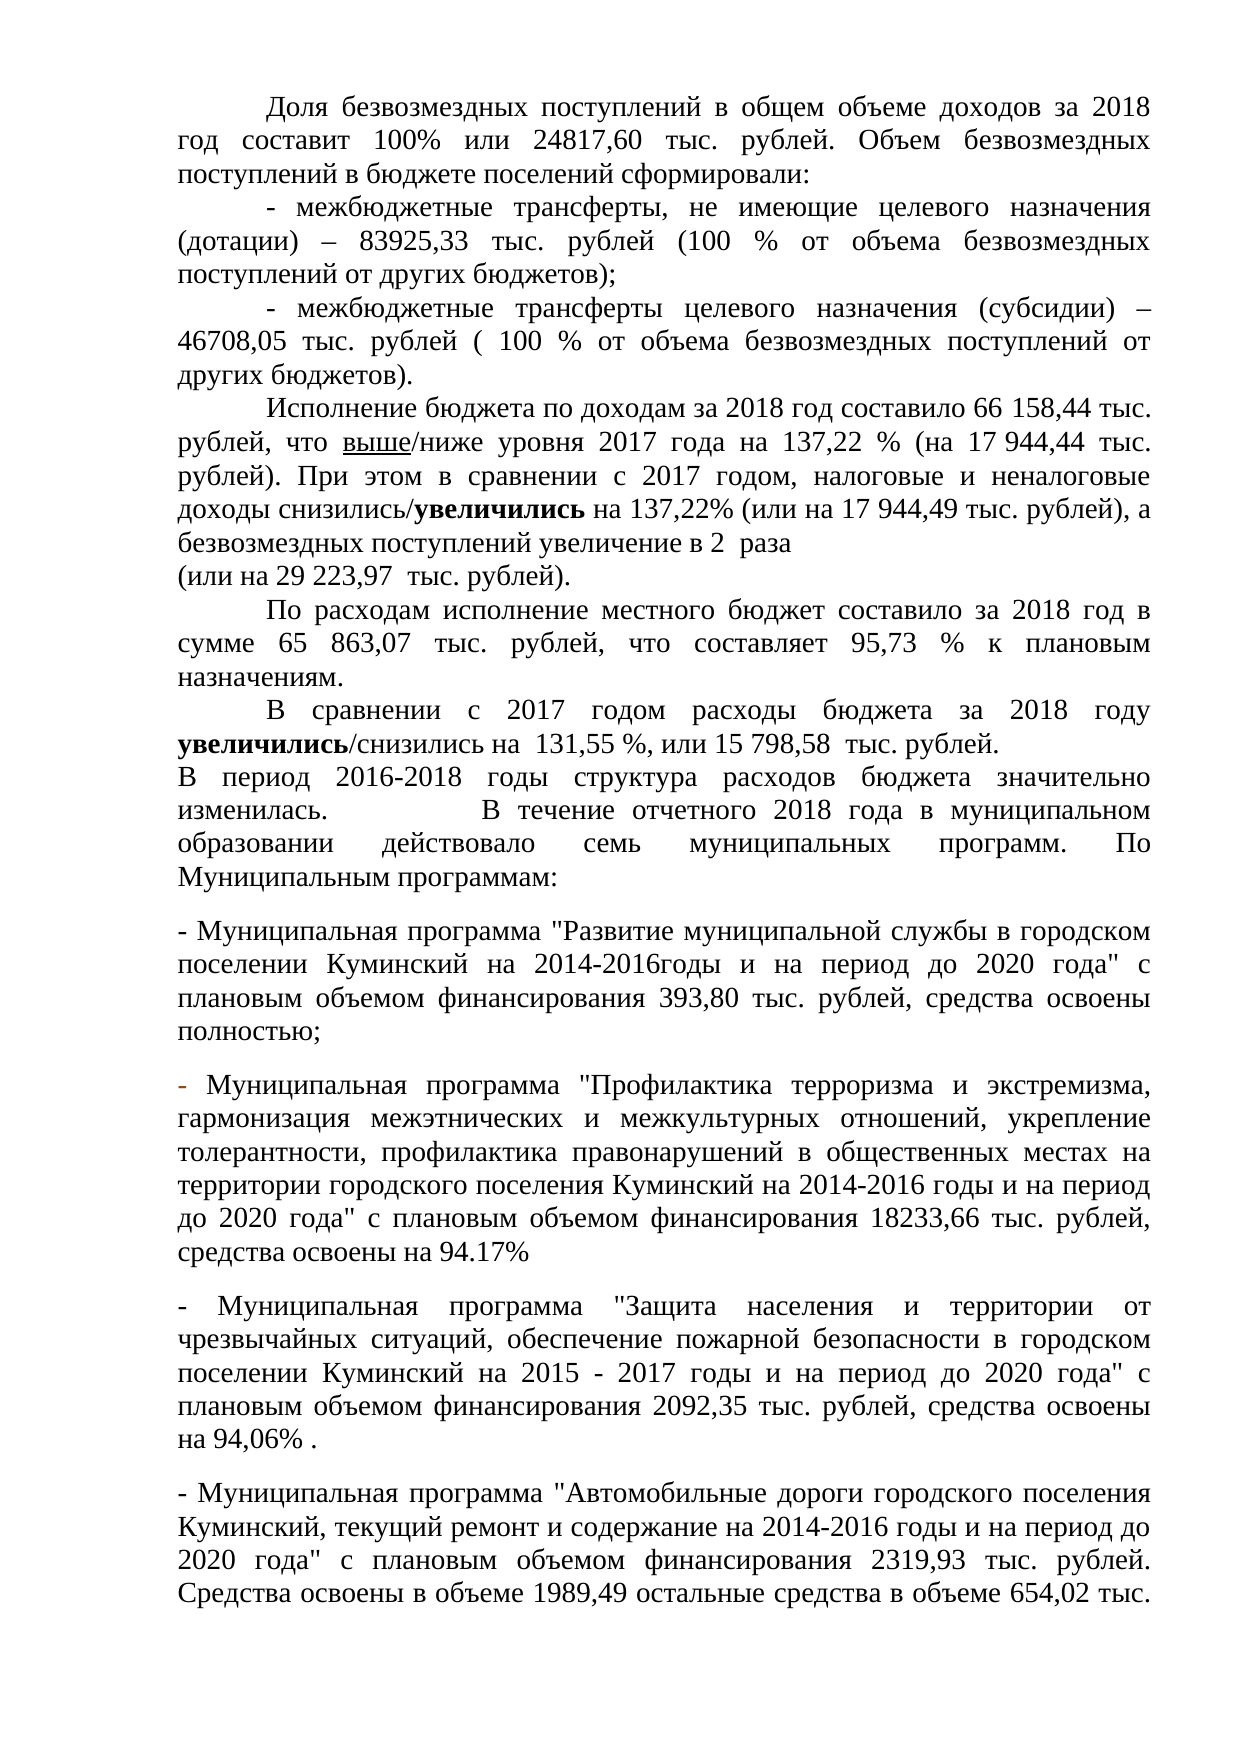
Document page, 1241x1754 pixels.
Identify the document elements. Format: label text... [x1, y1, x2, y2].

text - Муниципальная программа "Развитие муниципальной службы в городском поселении Куминский на 2014-2016годы и на период до 2020 года" с плановым объемом финансирования 393,80 тыс. рублей, средства освоены полностью; [177, 914, 1152, 1047]
text В сравнении с 2017 годом расходы бюджета за 2018 году увеличились/снизились на 131,55 %, или 15 798,58 тыс. рублей. [177, 692, 1152, 759]
text В период 2016-2018 годы структура расходов бюджета значительно изменилась. В течение отчетного 2018 года в муниципальном образовании действовало семь муниципальных программ. По Муниципальным программам: [177, 759, 1152, 893]
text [177, 1476, 1152, 1609]
text По расходам исполнение местного бюджет составило за 2018 год в сумме 65 863,07 тыс. рублей, что составляет 95,73 % к плановым назначениям. [177, 592, 1152, 692]
text - Муниципальная программа "Защита населения и территории от чрезвычайных ситуаций, обеспечение пожарной безопасности в городском поселении Куминский на 2015 - 2017 годы и на период до 2020 года" с плановым объемом финансирования 2092,35 тыс. рублей, средства освоены на 94,06% . [177, 1289, 1152, 1455]
text - межбюджетные трансферты целевого назначения (субсидии) – 46708,05 тыс. рублей ( 100 % от объема безвозмездных поступлений от других бюджетов). [177, 290, 1152, 391]
text - межбюджетные трансферты, не имеющие целевого назначения (дотации) – 83925,33 тыс. рублей (100 % от объема безвозмездных поступлений от других бюджетов); [177, 189, 1152, 290]
text Доля безвозмездных поступлений в общем объеме доходов за 2018 год составит 100% или 24817,60 тыс. рублей. Объем безвозмездных поступлений в бюджете поселений сформировали: [177, 89, 1152, 189]
text (или на 29 223,97 тыс. рублей). [177, 558, 1152, 592]
text Исполнение бюджета по доходам за 2018 год составило 66 158,44 тыс. рублей, что выше/ниже уровня 2017 года на 137,22 % (на 17 944,44 тыс. рублей). При этом в сравнении с 2017 годом, налоговые и неналоговые доходы снизились/увеличились на 137,22% (или на 17 944,49 тыс. рублей), а безвозмездных поступлений увеличение в 2 раза [177, 391, 1152, 558]
text - Муниципальная программа "Профилактика терроризма и экстремизма, гармонизация межэтнических и межкультурных отношений, укрепление толерантности, профилактика правонарушений в общественных местах на территории городского поселения Куминский на 2014-2016 годы и на период до 2020 года" с плановым объемом финансирования 18233,66 тыс. рублей, средства освоены на 94.17% [177, 1068, 1152, 1268]
